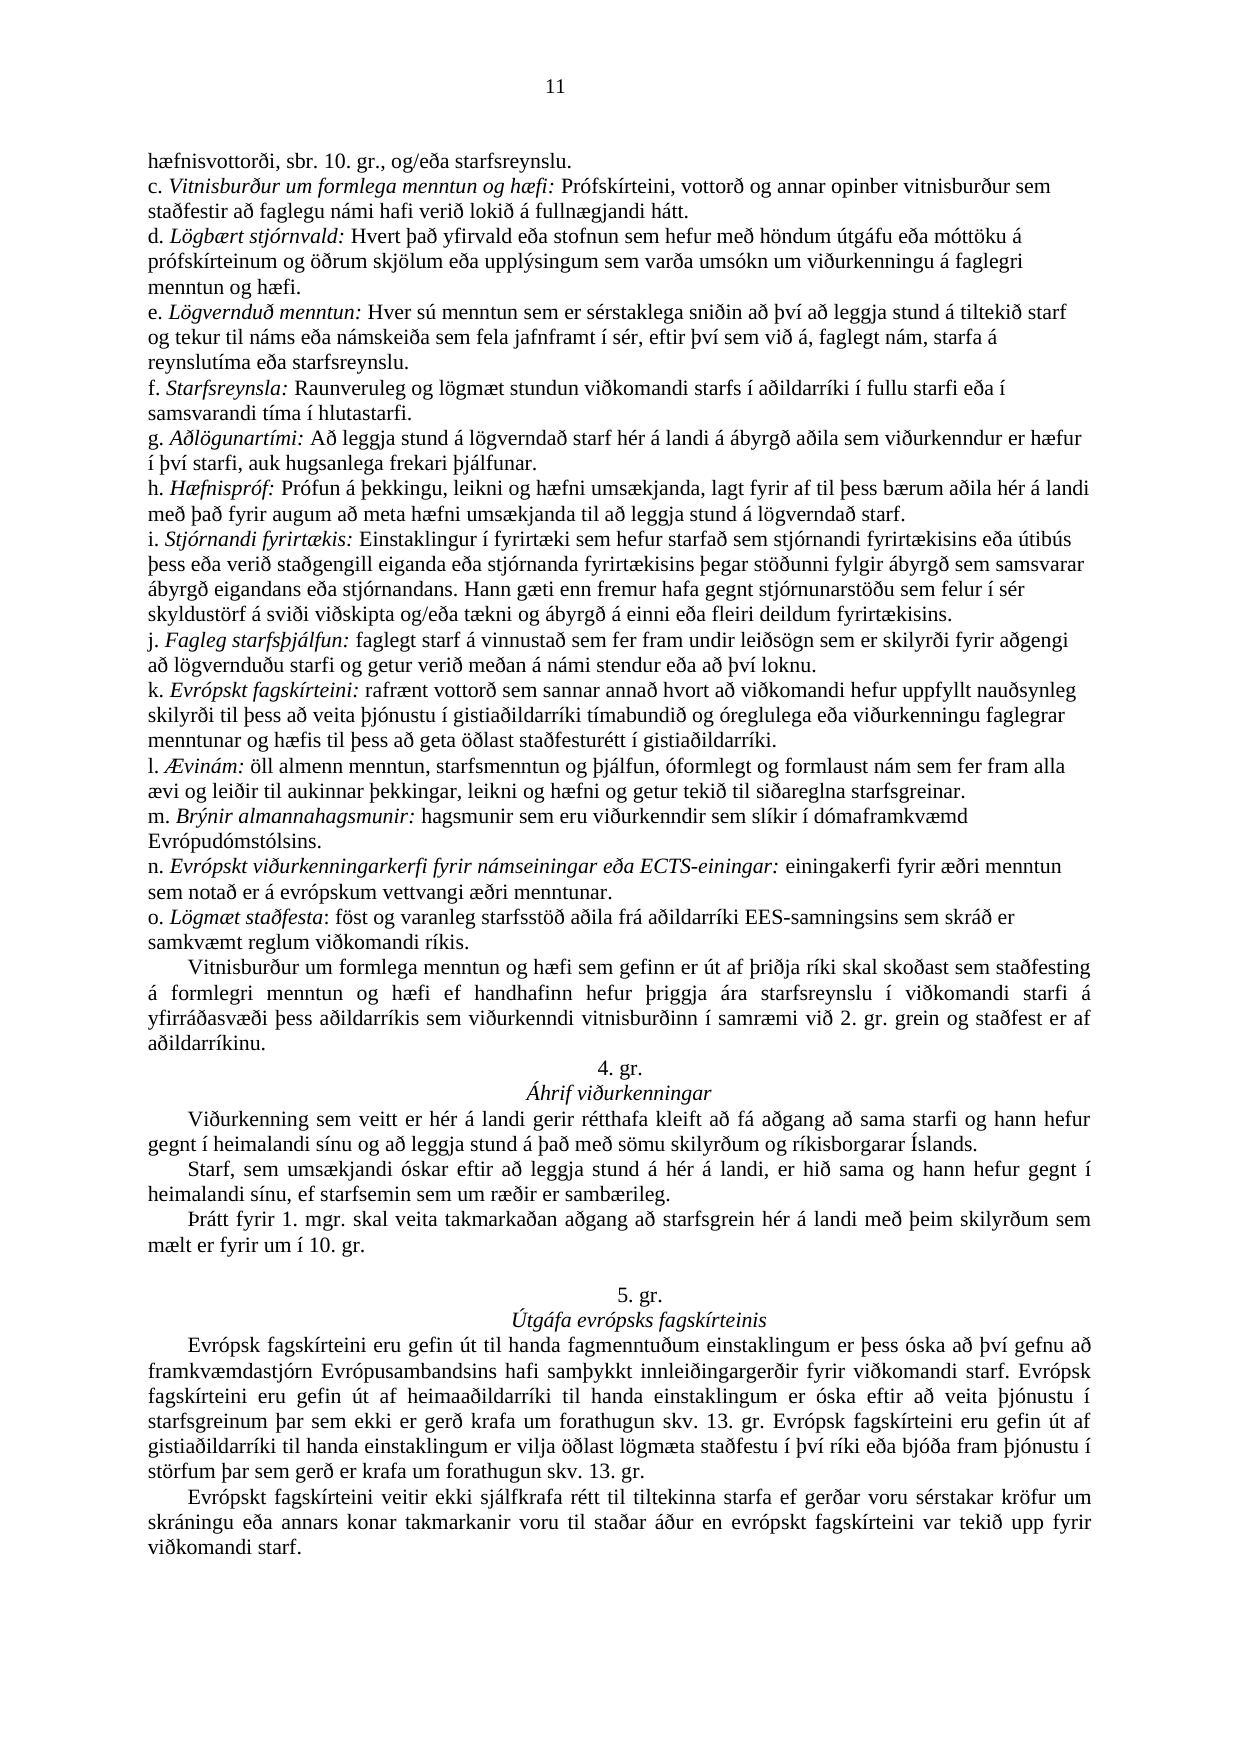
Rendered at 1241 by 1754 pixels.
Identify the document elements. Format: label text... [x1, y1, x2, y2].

text Viðurkenning sem veitt er hér á landi gerir rétthafa kleift að fá aðgang að sama starfi og hann hefur gegnt í heimalandi sínu og að leggja stund á það með sömu skilyrðum og ríkisborgarar Íslands. [148, 1106, 1093, 1156]
text f. Starfsreynsla: Raunveruleg og lögmæt stundun viðkomandi starfs í aðildarríki í fullu starfi eða í samsvarandi tíma í hlutastarfi. [148, 374, 1093, 425]
text 4. gr. [148, 1055, 1093, 1080]
text 5. gr. [148, 1282, 1093, 1307]
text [148, 148, 1093, 173]
text Evrópsk fagskírteini eru gefin út til handa fagmenntuðum einstaklingum er þess óska að því gefnu að framkvæmdastjórn Evrópusambandsins hafi samþykkt innleiðingargerðir fyrir viðkomandi starf. Evrópsk fagskírteini eru gefin út af heimaaðildarríki til handa einstaklingum er óska eftir að veita þjónustu í starfsgreinum þar sem ekki er gerð krafa um forathugun skv. 13. gr. Evrópsk fagskírteini eru gefin út af gistiaðildarríki til handa einstaklingum er vilja öðlast lögmæta staðfestu í því ríki eða bjóða fram þjónustu í störfum þar sem gerð er krafa um forathugun skv. 13. gr. [148, 1332, 1093, 1484]
text i. Stjórnandi fyrirtækis: Einstaklingur í fyrirtæki sem hefur starfað sem stjórnandi fyrirtækisins eða útibús þess eða verið staðgengill eiganda eða stjórnanda fyrirtækisins þegar stöðunni fylgir ábyrgð sem samsvarar ábyrgð eigandans eða stjórnandans. Hann gæti enn fremur hafa gegnt stjórnunarstöðu sem felur í sér skyldustörf á sviði viðskipta og/eða tækni og ábyrgð á einni eða fleiri deildum fyrirtækisins. [148, 526, 1093, 627]
text o. Lögmæt staðfesta: föst og varanleg starfsstöð aðila frá aðildarríki EES-samningsins sem skráð er samkvæmt reglum viðkomandi ríkis. [148, 904, 1093, 954]
text l. Ævinám: öll almenn menntun, starfsmenntun og þjálfun, óformlegt og formlaust nám sem fer fram alla ævi og leiðir til aukinnar þekkingar, leikni og hæfni og getur tekið til siðareglna starfsgreinar. [148, 753, 1093, 803]
text h. Hæfnispróf: Prófun á þekkingu, leikni og hæfni umsækjanda, lagt fyrir af til þess bærum aðila hér á landi með það fyrir augum að meta hæfni umsækjanda til að leggja stund á lögverndað starf. [148, 475, 1093, 526]
text Útgáfa evrópsks fagskírteinis [148, 1307, 1093, 1332]
text e. Lögvernduð menntun: Hver sú menntun sem er sérstaklega sniðin að því að leggja stund á tiltekið starf og tekur til náms eða námskeiða sem fela jafnframt í sér, eftir því sem við á, faglegt nám, starfa á reynslutíma eða starfsreynslu. [148, 299, 1093, 374]
text c. Vitnisburður um formlega menntun og hæfi: Prófskírteini, vottorð og annar opinber vitnisburður sem staðfestir að faglegu námi hafi verið lokið á fullnægjandi hátt. [148, 173, 1093, 223]
text m. Brýnir almannahagsmunir: hagsmunir sem eru viðurkenndir sem slíkir í dómaframkvæmd Evrópudómstólsins. [148, 803, 1093, 853]
text Áhrif viðurkenningar [148, 1080, 1093, 1106]
text n. Evrópskt viðurkenningarkerfi fyrir námseiningar eða ECTS-einingar: einingakerfi fyrir æðri menntun sem notað er á evrópskum vettvangi æðri menntunar. [148, 853, 1093, 904]
text Evrópskt fagskírteini veitir ekki sjálfkrafa rétt til tiltekinna starfa ef gerðar voru sérstakar kröfur um skráningu eða annars konar takmarkanir voru til staðar áður en evrópskt fagskírteini var tekið upp fyrir viðkomandi starf. [148, 1484, 1093, 1559]
text g. Aðlögunartími: Að leggja stund á lögverndað starf hér á landi á ábyrgð aðila sem viðurkenndur er hæfur í því starfi, auk hugsanlega frekari þjálfunar. [148, 425, 1093, 475]
text Starf, sem umsækjandi óskar eftir að leggja stund á hér á landi, er hið sama og hann hefur gegnt í heimalandi sínu, ef starfsemin sem um ræðir er sambærileg. [148, 1156, 1093, 1206]
text k. Evrópskt fagskírteini: rafrænt vottorð sem sannar annað hvort að viðkomandi hefur uppfyllt nauðsynleg skilyrði til þess að veita þjónustu í gistiaðildarríki tímabundið og óreglulega eða viðurkenningu faglegrar menntunar og hæfis til þess að geta öðlast staðfesturétt í gistiaðildarríki. [148, 677, 1093, 753]
text d. Lögbært stjórnvald: Hvert það yfirvald eða stofnun sem hefur með höndum útgáfu eða móttöku á prófskírteinum og öðrum skjölum eða upplýsingum sem varða umsókn um viðurkenningu á faglegri menntun og hæfi. [148, 223, 1093, 299]
text Vitnisburður um formlega menntun og hæfi sem gefinn er út af þriðja ríki skal skoðast sem staðfesting á formlegri menntun og hæfi ef handhafinn hefur þriggja ára starfsreynslu í viðkomandi starfi á yfirráðasvæði þess aðildarríkis sem viðurkenndi vitnisburðinn í samræmi við 2. gr. grein og staðfest er af aðildarríkinu. [148, 954, 1093, 1055]
text Þrátt fyrir 1. mgr. skal veita takmarkaðan aðgang að starfsgrein hér á landi með þeim skilyrðum sem mælt er fyrir um í 10. gr. [148, 1206, 1093, 1257]
text j. Fagleg starfsþjálfun: faglegt starf á vinnustað sem fer fram undir leiðsögn sem er skilyrði fyrir aðgengi að lögvernduðu starfi og getur verið meðan á námi stendur eða að því loknu. [148, 627, 1093, 677]
